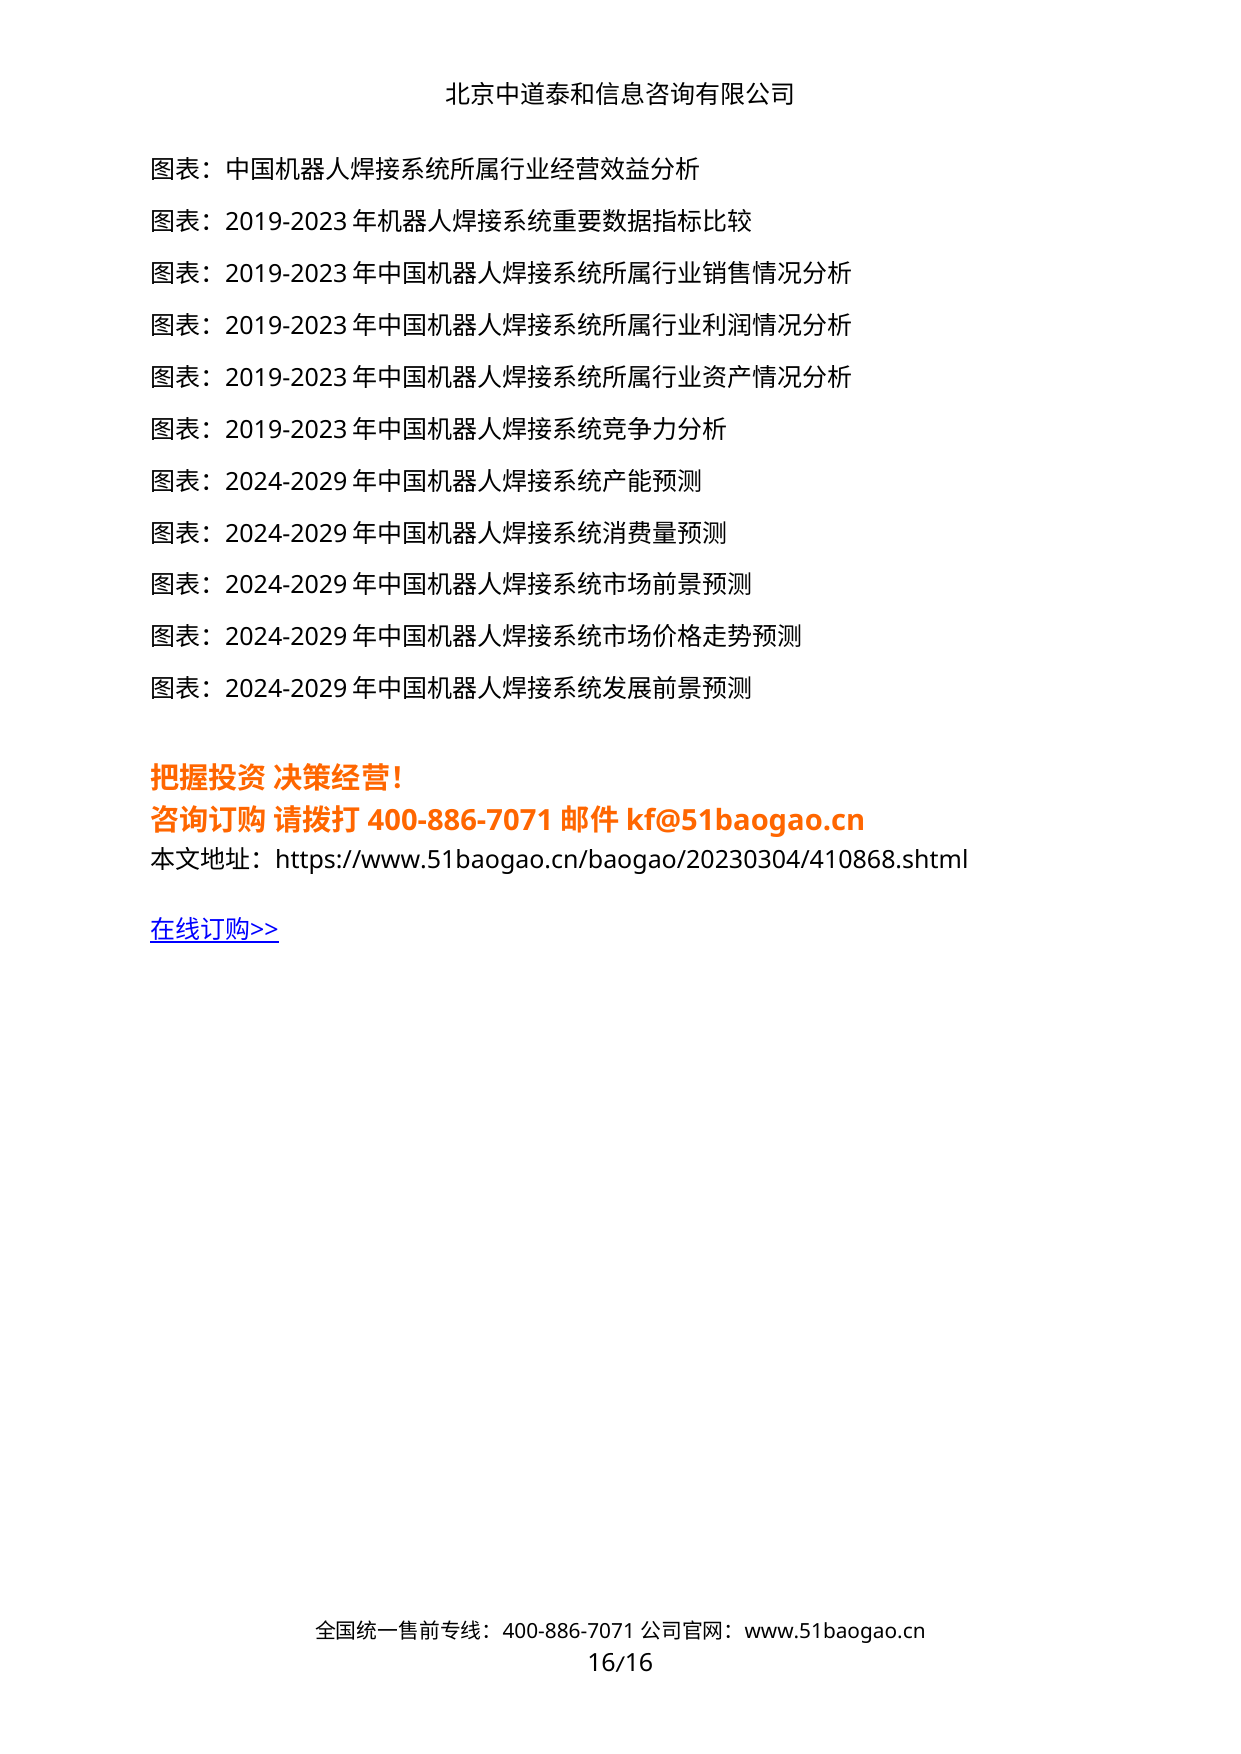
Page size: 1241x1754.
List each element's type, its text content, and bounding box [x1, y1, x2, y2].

text 图表：2019-2023年中国机器人焊接系统竞争力分析 [150, 409, 1090, 446]
text 图表：2024-2029年中国机器人焊接系统消费量预测 [150, 513, 1090, 549]
text 图表：2024-2029年中国机器人焊接系统产能预测 [150, 461, 1090, 497]
text 图表：2019-2023年中国机器人焊接系统所属行业资产情况分析 [150, 357, 1090, 394]
text 把握投资 决策经营！咨询订购 请拨打 400-886-7071 邮件 kf@51baogao.cn本文地址：https://www.51baogao.cn/baogao/20230304/410868.shtml [150, 721, 1090, 876]
text 图表：2024-2029年中国机器人焊接系统发展前景预测 [150, 669, 1090, 705]
text 在线订购>> [150, 876, 1090, 946]
text 图表：中国机器人焊接系统所属行业经营效益分析 [150, 150, 1090, 186]
text 图表：2019-2023年机器人焊接系统重要数据指标比较 [150, 202, 1090, 238]
text 图表：2019-2023年中国机器人焊接系统所属行业销售情况分析 [150, 254, 1090, 290]
text 图表：2019-2023年中国机器人焊接系统所属行业利润情况分析 [150, 306, 1090, 342]
text 图表：2024-2029年中国机器人焊接系统市场价格走势预测 [150, 617, 1090, 653]
text 图表：2024-2029年中国机器人焊接系统市场前景预测 [150, 565, 1090, 601]
